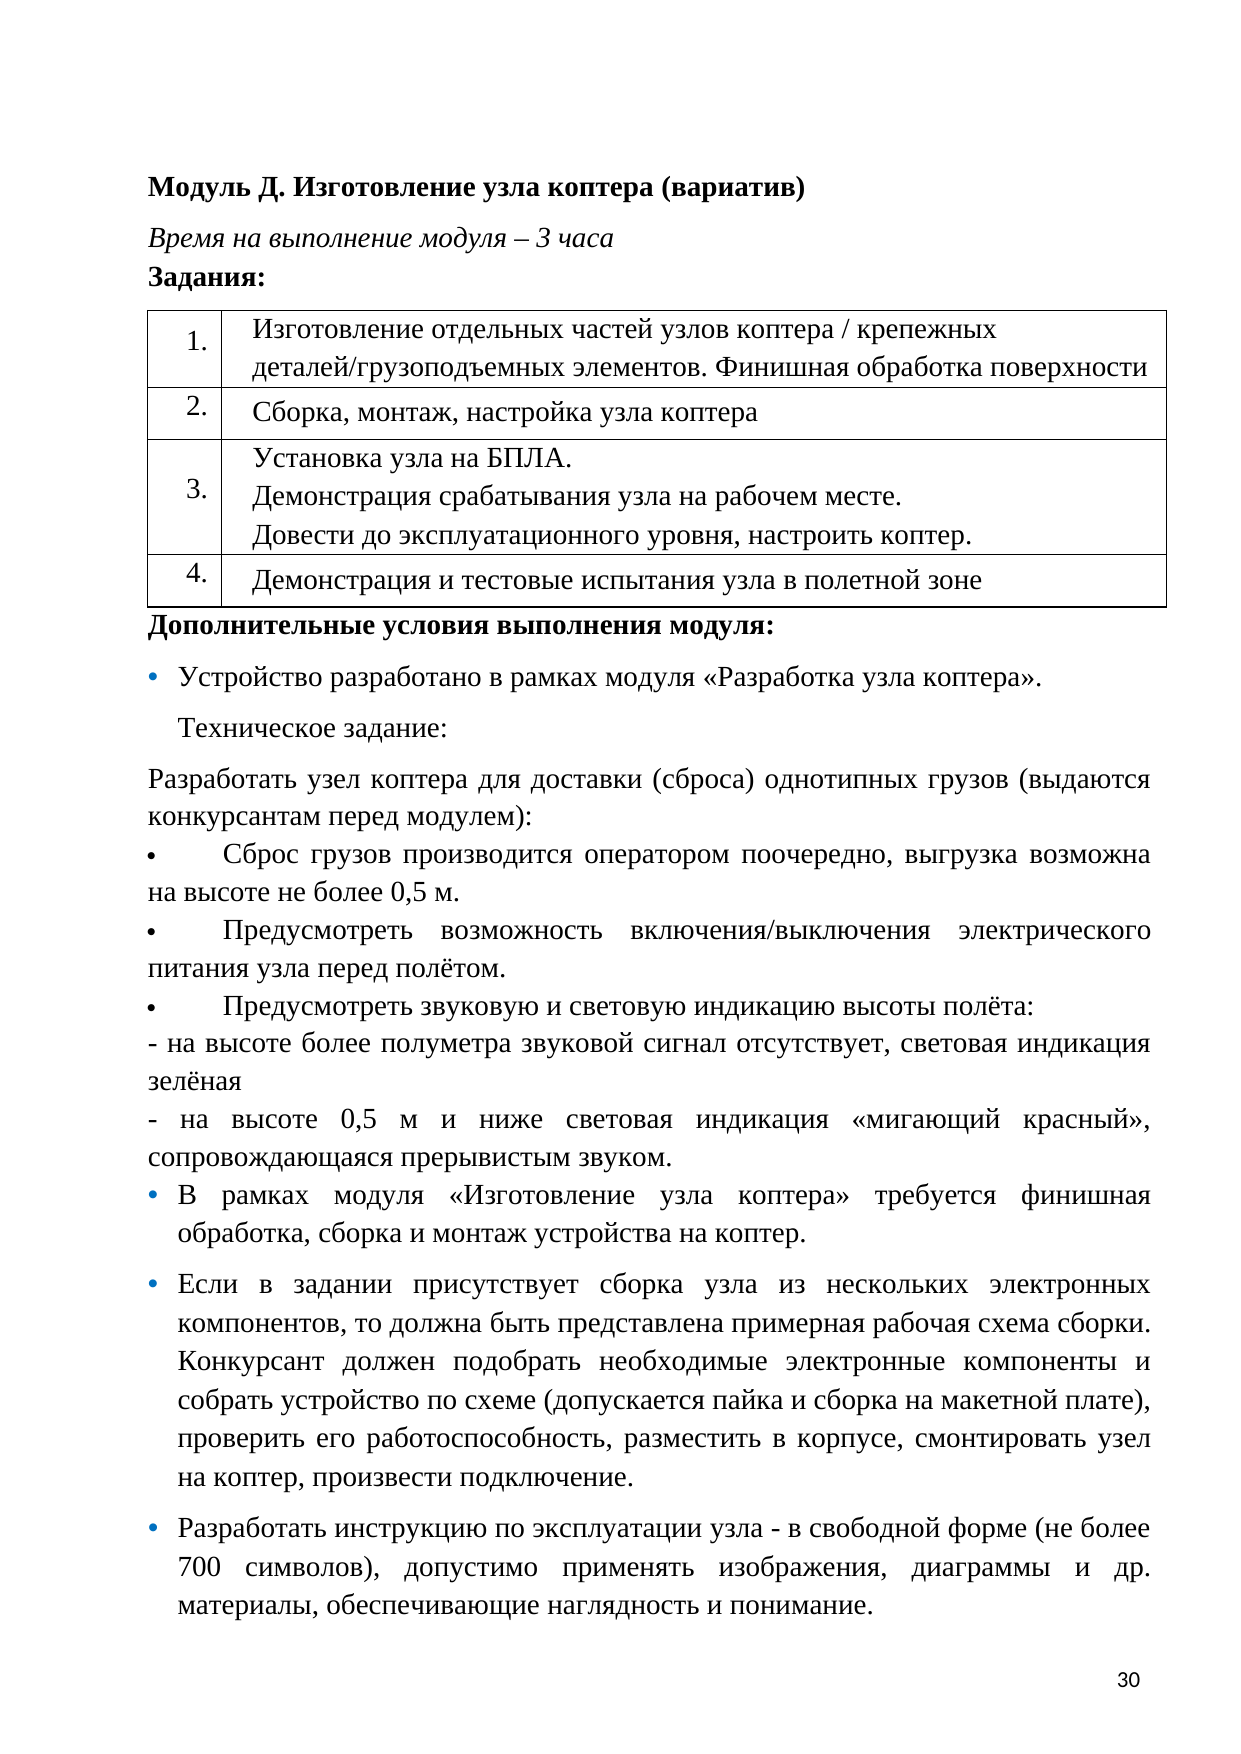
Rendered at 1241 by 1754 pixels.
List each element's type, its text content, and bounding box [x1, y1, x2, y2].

text Время на выполнение модуля – 3 часа [148, 220, 1152, 254]
table_header [148, 311, 221, 387]
list Предусмотреть звуковую и световую индикацию высоты полёта: [148, 988, 1152, 1021]
text - на высоте 0,5 м и ниже световая индикация «мигающий красный», сопровождающаяся прерывистым звуком. [148, 1101, 1152, 1172]
list Предусмотреть возможность включения/выключения электрического питания узла перед полётом. [148, 912, 1152, 983]
text Разработать узел коптера для доставки (сброса) однотипных грузов (выдаются конкурсантам перед модулем): [148, 761, 1152, 832]
table_cell Установка узла на БПЛА. Демонстрация срабатывания узла на рабочем месте. Довести до эксплуатационного уровня, настроить коптер. [222, 440, 1166, 554]
table_cell Демонстрация и тестовые испытания узла в полетной зоне [222, 555, 1166, 606]
text Техническое задание: [177, 710, 1152, 743]
text Задания: [148, 259, 1152, 292]
table_header Изготовление отдельных частей узлов коптера / крепежных деталей/грузоподъемных элементов. Финишная обработка поверхности [222, 311, 1166, 387]
list В рамках модуля «Изготовление узла коптера» требуется финишная обработка, сборка и монтаж устройства на коптер. [148, 1177, 1152, 1249]
list Если в задании присутствует сборка узла из нескольких электронных компонентов, то должна быть представлена примерная рабочая схема сборки. Конкурсант должен подобрать необходимые электронные компоненты и собрать устройство по схеме (допускается пайка и сборка на макетной плате), проверить его работоспособность, разместить в корпусе, смонтировать узел на коптер, произвести подключение. [148, 1266, 1152, 1493]
list Разработать инструкцию по эксплуатации узла - в свободной форме (не более 700 символов), допустимо применять изображения, диаграммы и др. материалы, обеспечивающие наглядность и понимание. [148, 1510, 1152, 1621]
table_cell [148, 440, 221, 554]
text Модуль Д. Изготовление узла коптера (вариатив) [148, 169, 1152, 203]
text Дополнительные условия выполнения модуля: [148, 608, 1152, 641]
text - на высоте более полуметра звуковой сигнал отсутствует, световая индикация зелёная [148, 1025, 1152, 1097]
table_cell Сборка, монтаж, настройка узла коптера [222, 388, 1166, 439]
list Сброс грузов производится оператором поочередно, выгрузка возможна на высоте не более 0,5 м. [148, 836, 1152, 908]
table_cell [148, 388, 221, 439]
list Устройство разработано в рамках модуля «Разработка узла коптера». [148, 658, 1152, 692]
table_cell [148, 555, 221, 606]
